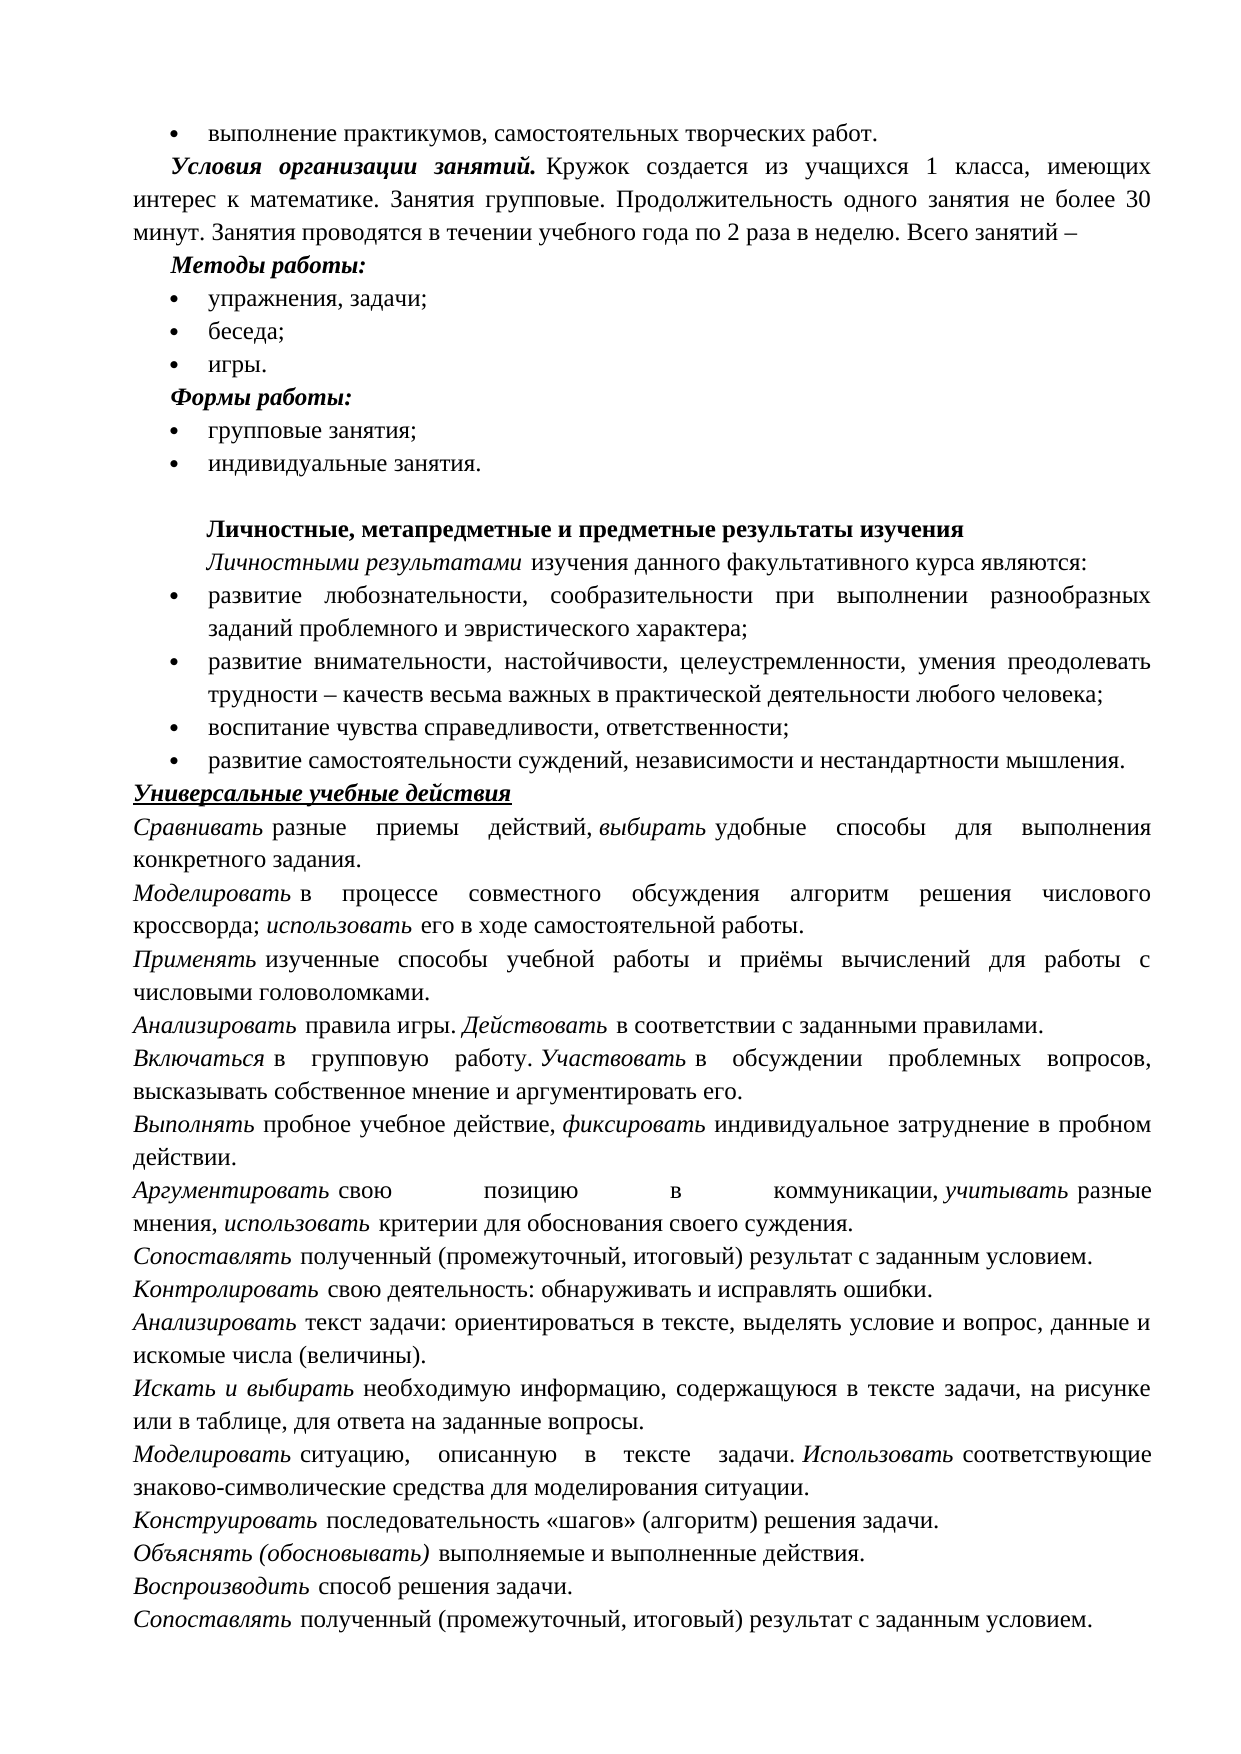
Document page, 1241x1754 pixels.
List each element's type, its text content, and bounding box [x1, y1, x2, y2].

text Условия организации занятий. Кружок создается из учащихся 1 класса, имеющих интерес к математике. Занятия групповые. Продолжительность одного занятия не более 30 минут. Занятия проводятся в течении учебного года по 2 раза в неделю. Всего занятий – [133, 151, 1152, 246]
text Конструировать последовательность «шагов» (алгоритм) решения задачи. [133, 1505, 1152, 1534]
list упражнения, задачи; [170, 283, 1152, 312]
text Методы работы: [133, 250, 1152, 279]
list развитие самостоятельности суждений, независимости и нестандартности мышления. [170, 746, 1152, 774]
text Формы работы: [133, 382, 1152, 411]
list беседа; [170, 316, 1152, 345]
list игры. [170, 349, 1152, 378]
text Применять изученные способы учебной работы и приёмы вычислений для работы с числовыми головоломками. [133, 944, 1152, 1005]
text Личностными результатами изучения данного факультативного курса являются: [133, 547, 1152, 576]
text Контролировать свою деятельность: обнаруживать и исправлять ошибки. [133, 1274, 1152, 1303]
list индивидуальные занятия. [170, 448, 1152, 477]
list развитие внимательности, настойчивости, целеустремленности, умения преодолевать трудности – качеств весьма важных в практической деятельности любого человека; [170, 646, 1152, 708]
text Универсальные учебные действия [133, 778, 1152, 807]
text Объяснять (обосновывать) выполняемые и выполненные действия. [133, 1538, 1152, 1567]
text Искать и выбирать необходимую информацию, содержащуюся в тексте задачи, на рисунке или в таблице, для ответа на заданные вопросы. [133, 1373, 1152, 1435]
text Сравнивать разные приемы действий, выбирать удобные способы для выполнения конкретного задания. [133, 812, 1152, 873]
text Моделировать в процессе совместного обсуждения алгоритм решения числового кроссворда; использовать его в ходе самостоятельной работы. [133, 878, 1152, 939]
list развитие любознательности, сообразительности при выполнении разнообразных заданий проблемного и эвристического характера; [170, 580, 1152, 642]
text Воспроизводить способ решения задачи. [133, 1571, 1152, 1600]
text Сопоставлять полученный (промежуточный, итоговый) результат с заданным условием. [133, 1604, 1152, 1633]
text Моделировать ситуацию, описанную в тексте задачи. Использовать соответствующие знаково-символические средства для моделирования ситуации. [133, 1439, 1152, 1501]
text Выполнять пробное учебное действие, фиксировать индивидуальное затруднение в пробном действии. [133, 1109, 1152, 1171]
list воспитание чувства справедливости, ответственности; [170, 712, 1152, 741]
text Сопоставлять полученный (промежуточный, итоговый) результат с заданным условием. [133, 1241, 1152, 1269]
text Анализировать правила игры. Действовать в соответствии с заданными правилами. [133, 1010, 1152, 1038]
list выполнение практикумов, самостоятельных творческих работ. [170, 118, 1152, 147]
text Анализировать текст задачи: ориентироваться в тексте, выделять условие и вопрос, данные и искомые числа (величины). [133, 1307, 1152, 1369]
text Включаться в групповую работу. Участвовать в обсуждении проблемных вопросов, высказывать собственное мнение и аргументировать его. [133, 1043, 1152, 1104]
text Аргументировать свою позицию в коммуникации, учитывать разные мнения, использовать критерии для обоснования своего суждения. [133, 1175, 1152, 1237]
text Личностные, метапредметные и предметные результаты изучения [133, 514, 1152, 543]
list групповые занятия; [170, 415, 1152, 444]
